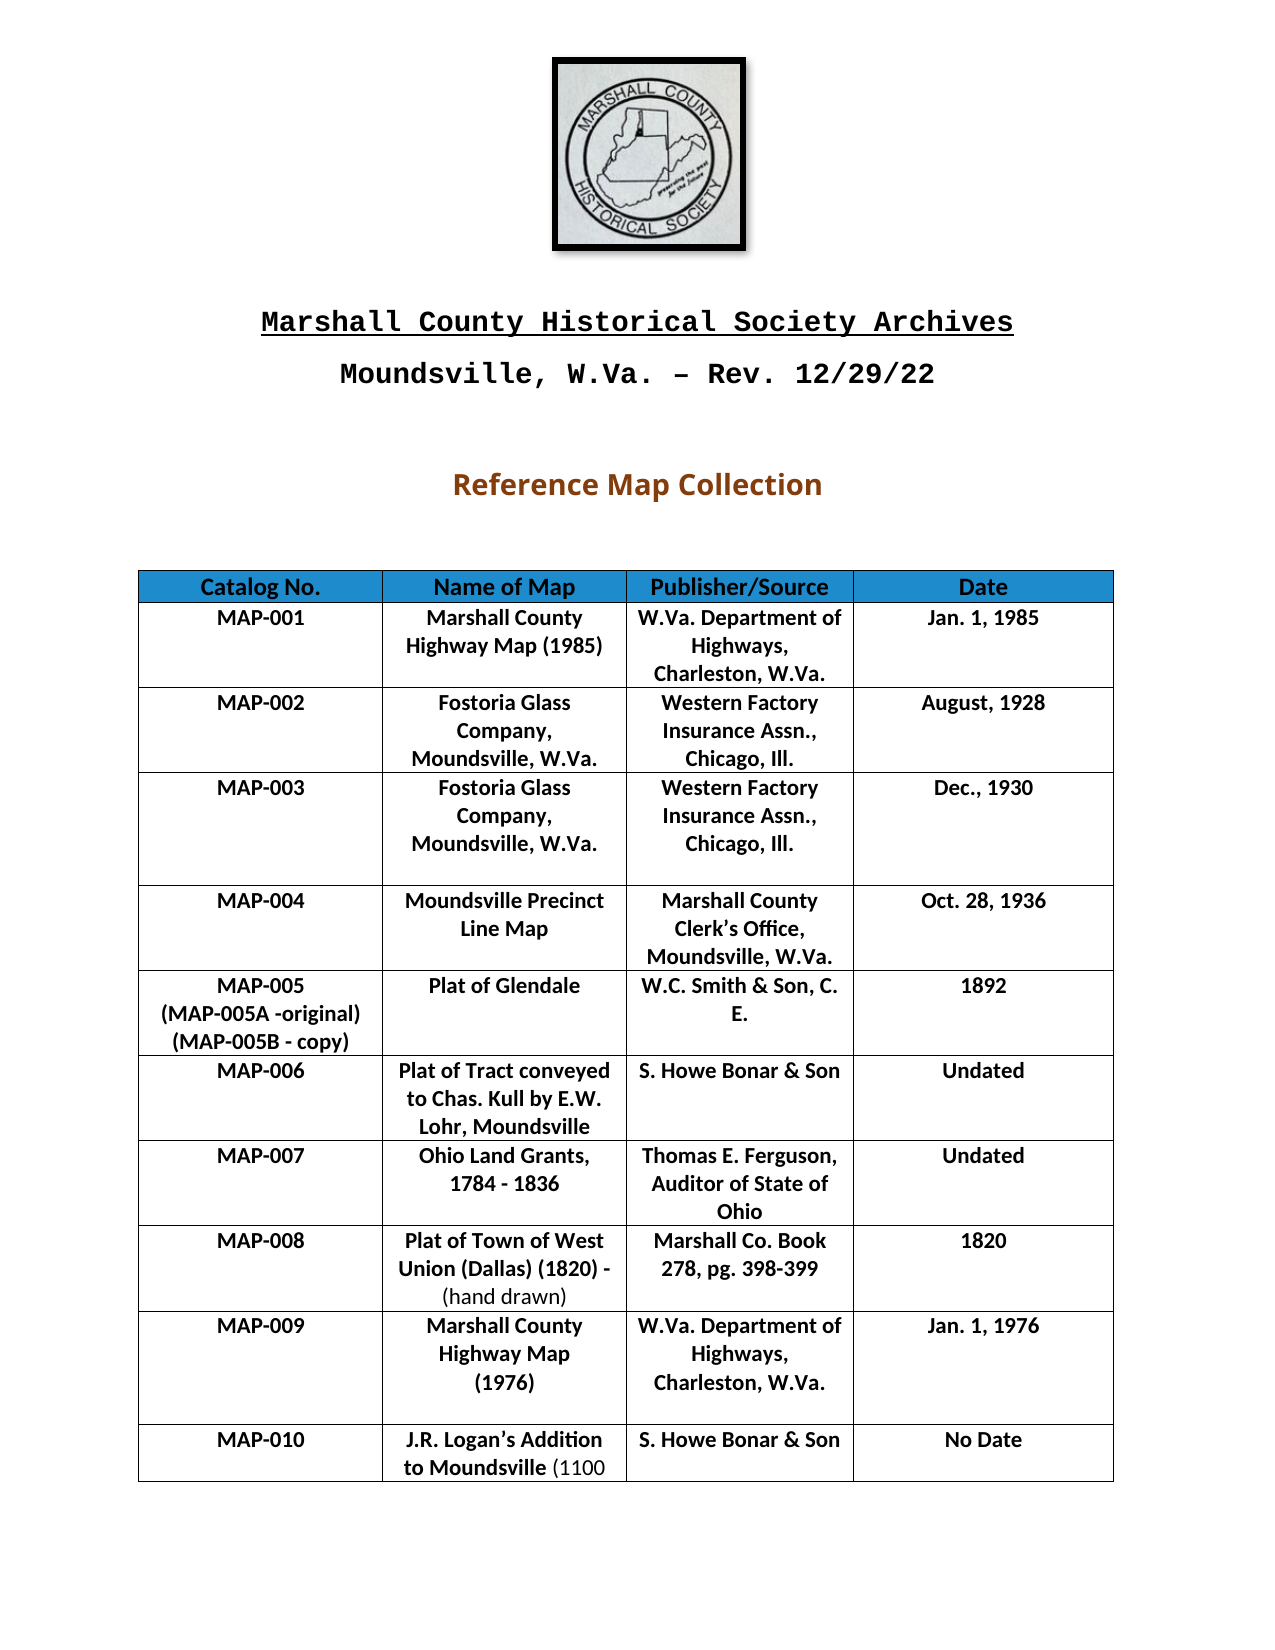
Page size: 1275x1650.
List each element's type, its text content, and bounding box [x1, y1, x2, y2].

table_cell Plat of Tract conveyed to Chas. Kull by E.W. Lohr, Moundsville [383, 1056, 626, 1140]
table_cell Undated [854, 1141, 1113, 1225]
table_cell 1820 [854, 1226, 1113, 1311]
table_cell Western Factory Insurance Assn., Chicago, Ill. [627, 688, 853, 772]
table_cell Marshall County Highway Map (1985) [383, 603, 626, 687]
table_cell MAP-002 [139, 688, 382, 772]
table_cell MAP-005 (MAP-005A -original) (MAP-005B - copy) [139, 971, 382, 1055]
table_cell MAP-004 [139, 886, 382, 970]
table_cell Plat of Glendale [383, 971, 626, 1055]
table_cell August, 1928 [854, 688, 1113, 772]
table_cell MAP-003 [139, 773, 382, 885]
table_cell S. Howe Bonar & Son [627, 1056, 853, 1140]
table_cell MAP-008 [139, 1226, 382, 1311]
picture [558, 64, 740, 244]
table_cell No Date [854, 1425, 1113, 1481]
table_cell Marshall County Highway Map (1976) [383, 1312, 626, 1424]
table_header Date [854, 571, 1113, 602]
table_cell Dec., 1930 [854, 773, 1113, 885]
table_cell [383, 1425, 626, 1481]
table_cell Oct. 28, 1936 [854, 886, 1113, 970]
table_cell Thomas E. Ferguson, Auditor of State of Ohio [627, 1141, 853, 1225]
table_cell Fostoria Glass Company, Moundsville, W.Va. [383, 773, 626, 885]
text Reference Map Collection [150, 464, 1125, 503]
table_cell Ohio Land Grants, 1784 - 1836 [383, 1141, 626, 1225]
table_cell MAP-009 [139, 1312, 382, 1424]
table_cell Fostoria Glass Company, Moundsville, W.Va. [383, 688, 626, 772]
table_cell W.Va. Department of Highways, Charleston, W.Va. [627, 1312, 853, 1424]
table_cell W.Va. Department of Highways, Charleston, W.Va. [627, 603, 853, 687]
text Marshall County Historical Society Archives [150, 307, 1125, 340]
table_header Publisher/Source [627, 571, 853, 602]
table_cell Western Factory Insurance Assn., Chicago, Ill. [627, 773, 853, 885]
table_cell MAP-001 [139, 603, 382, 687]
text Moundsville, W.Va. – Rev. 12/29/22 [150, 359, 1125, 392]
table_cell MAP-007 [139, 1141, 382, 1225]
table_cell 1892 [854, 971, 1113, 1055]
table_cell MAP-010 [139, 1425, 382, 1481]
table_cell Undated [854, 1056, 1113, 1140]
table_cell Jan. 1, 1985 [854, 603, 1113, 687]
table_header Name of Map [383, 571, 626, 602]
table_cell W.C. Smith & Son, C. E. [627, 971, 853, 1055]
table_cell Jan. 1, 1976 [854, 1312, 1113, 1424]
table_cell S. Howe Bonar & Son [627, 1425, 853, 1481]
table_cell MAP-006 [139, 1056, 382, 1140]
table_header Catalog No. [139, 571, 382, 602]
table_cell Marshall Co. Book 278, pg. 398-399 [627, 1226, 853, 1311]
table_cell Plat of Town of West Union (Dallas) (1820) - (hand drawn) [383, 1226, 626, 1311]
table_cell Marshall County Clerk’s Office, Moundsville, W.Va. [627, 886, 853, 970]
table_cell Moundsville Precinct Line Map [383, 886, 626, 970]
